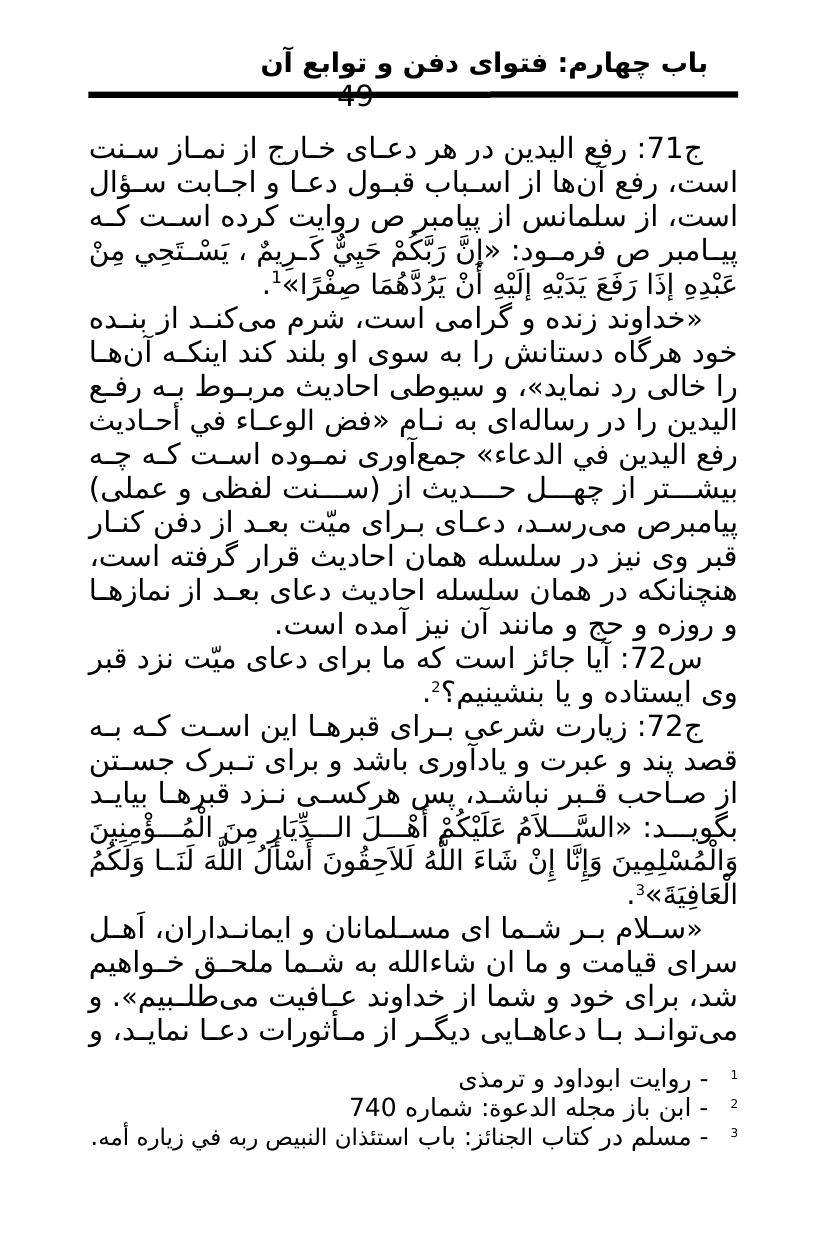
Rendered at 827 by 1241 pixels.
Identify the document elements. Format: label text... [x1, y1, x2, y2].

text ج72: زیارت شرعی برای قبرها این است که به قصد پند و عبرت و یادآوری باشد و برای تبرک جستن از صاحب قبر نباشد، پس هرکسی نزد قبرها بیاید بگوید: «السَّلاَمُ عَلَيْكُمْ أَهْلَ الدِّيَارِ مِنَ الْمُؤْمِنِينَ وَالْمُسْلِمِينَ وَإِنَّا إِنْ شَاءَ اللَّهُ لَلاَحِقُونَ أَسْأَلُ اللَّهَ لَنَا وَلَكُمُ الْعَافِيَةَ». [89, 709, 738, 911]
text ج71: رفع الیدین در هر دعای خارج از نماز سنت است، رفع آن‌ها از اسباب قبول دعا و اجابت سؤال است، از سلمانس از پیامبر ص روایت کرده است که پیامبر ص فرمود: «إنَّ رَبَّكُمْ حَيِيٌّ كَرِيمٌ ، يَسْتَحِي مِنْ عَبْدِهِ إذَا رَفَعَ يَدَيْهِ إلَيْهِ أَنْ يَرُدَّهُمَا صِفْرًا». [89, 132, 738, 301]
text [89, 911, 738, 1047]
text «خداوند زنده و گرامی است، شرم می‌کند از بنده خود هرگاه دستانش را به سوی او بلند کند اینکه آن‌ها را خالی رد نماید»، و سیوطی احادیث مربوط به رفع الیدین را در رساله‌ای به نام «فض الوعاء في أحاديث رفع اليدين في الدعاء» جمع‌آوری نموده است که چه بیشتر از چهل حدیث از (سنت لفظی و عملی) پیامبرص می‌‌رسد، دعای برای میّت بعد از دفن کنار قبر وی نیز در سلسله همان احادیث قرار گرفته است، هنچنانکه در همان سلسله احادیث دعای بعد از نمازها و روزه و حج و مانند آن نیز آمده است. [89, 301, 738, 641]
text س72: آیا جائز است که ما برای دعای میّت نزد قبر وی ایستاده و یا بنشینیم؟. [89, 641, 738, 709]
